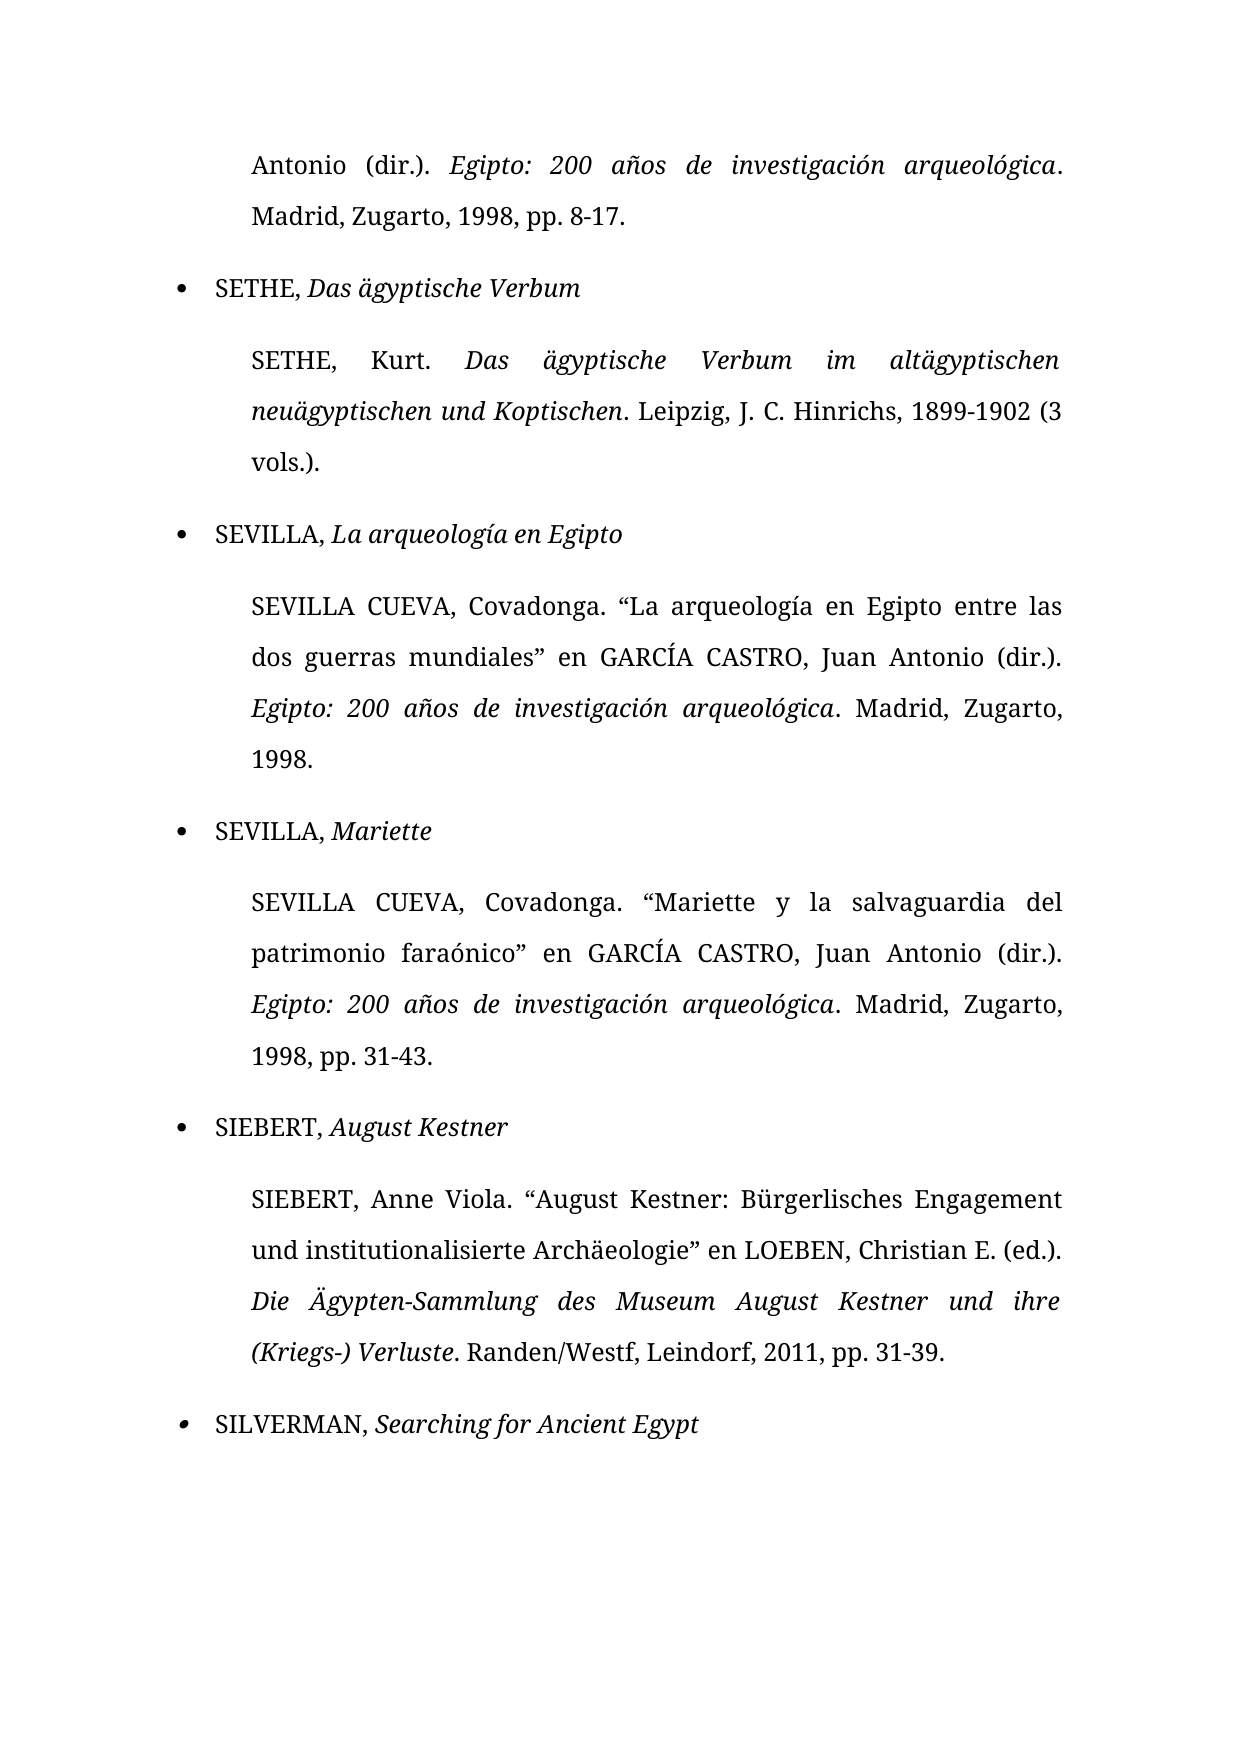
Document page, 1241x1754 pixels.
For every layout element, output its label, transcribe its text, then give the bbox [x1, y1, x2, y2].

text SIEBERT, Anne Viola. “August Kestner: Bürgerlisches Engagement und institutionalisierte Archäeologie” en LOEBEN, Christian E. (ed.). Die Ägypten-Sammlung des Museum August Kestner und ihre (Kriegs-) Verluste. Randen/Westf, Leindorf, 2011, pp. 31-39. [251, 1182, 1063, 1369]
text SEVILLA CUEVA, Covadonga. “Mariette y la salvaguardia del patrimonio faraónico” en GARCÍA CASTRO, Juan Antonio (dir.). Egipto: 200 años de investigación arqueológica. Madrid, Zugarto, 1998, pp. 31-43. [251, 885, 1063, 1072]
list SEVILLA, Mariette [177, 813, 1063, 847]
list SETHE, Das ägyptische Verbum [177, 271, 1063, 304]
list SEVILLA, La arqueología en Egipto [177, 516, 1063, 550]
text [251, 148, 1063, 233]
list SIEBERT, August Kestner [177, 1110, 1063, 1144]
text SETHE, Kurt. Das ägyptische Verbum im altägyptischen neuägyptischen und Koptischen. Leipzig, J. C. Hinrichs, 1899-1902 (3 vols.). [251, 342, 1063, 478]
text SEVILLA CUEVA, Covadonga. “La arqueología en Egipto entre las dos guerras mundiales” en GARCÍA CASTRO, Juan Antonio (dir.). Egipto: 200 años de investigación arqueológica. Madrid, Zugarto, 1998. [251, 588, 1063, 775]
list SILVERMAN, Searching for Ancient Egypt [177, 1407, 1063, 1441]
